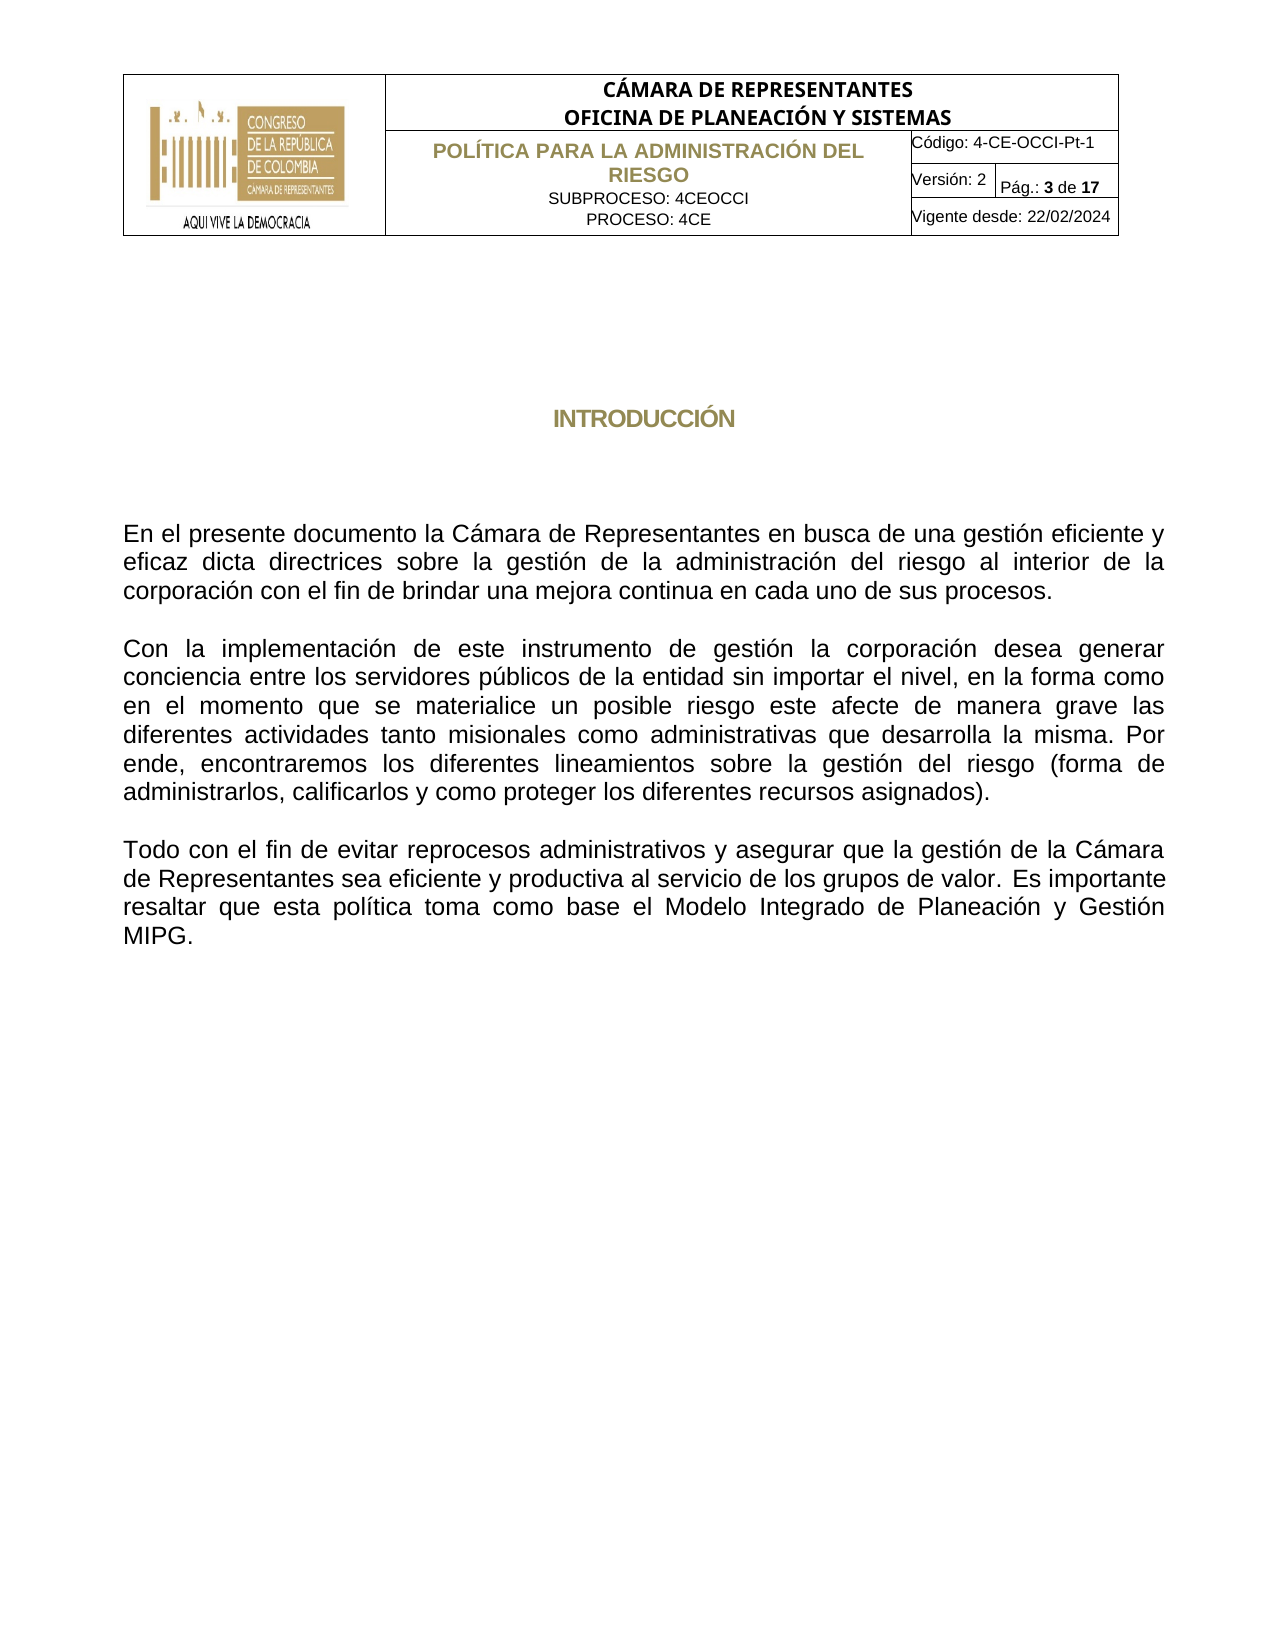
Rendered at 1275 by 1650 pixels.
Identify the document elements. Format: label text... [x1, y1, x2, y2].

title INTRODUCCIÓN [123, 403, 1167, 432]
text En el presente documento la Cámara de Representantes en busca de una gestión eficiente y eficaz dicta directrices sobre la gestión de la administración del riesgo al interior de la corporación con el fin de brindar una mejora continua en cada uno de sus procesos. [123, 518, 1167, 605]
text Todo con el fin de evitar reprocesos administrativos y asegurar que la gestión de la Cámara de Representantes sea eficiente y productiva al servicio de los grupos de valor. Es importante resaltar que esta política toma como base el Modelo Integrado de Planeación y Gestión MIPG. [123, 835, 1167, 950]
text Con la implementación de este instrumento de gestión la corporación desea generar conciencia entre los servidores públicos de la entidad sin importar el nivel, en la forma como en el momento que se materialice un posible riesgo este afecte de manera grave las diferentes actividades tanto misionales como administrativas que desarrolla la misma. Por ende, encontraremos los diferentes lineamientos sobre la gestión del riesgo (forma de administrarlos, calificarlos y como proteger los diferentes recursos asignados). [123, 633, 1167, 806]
picture [146, 99, 349, 229]
